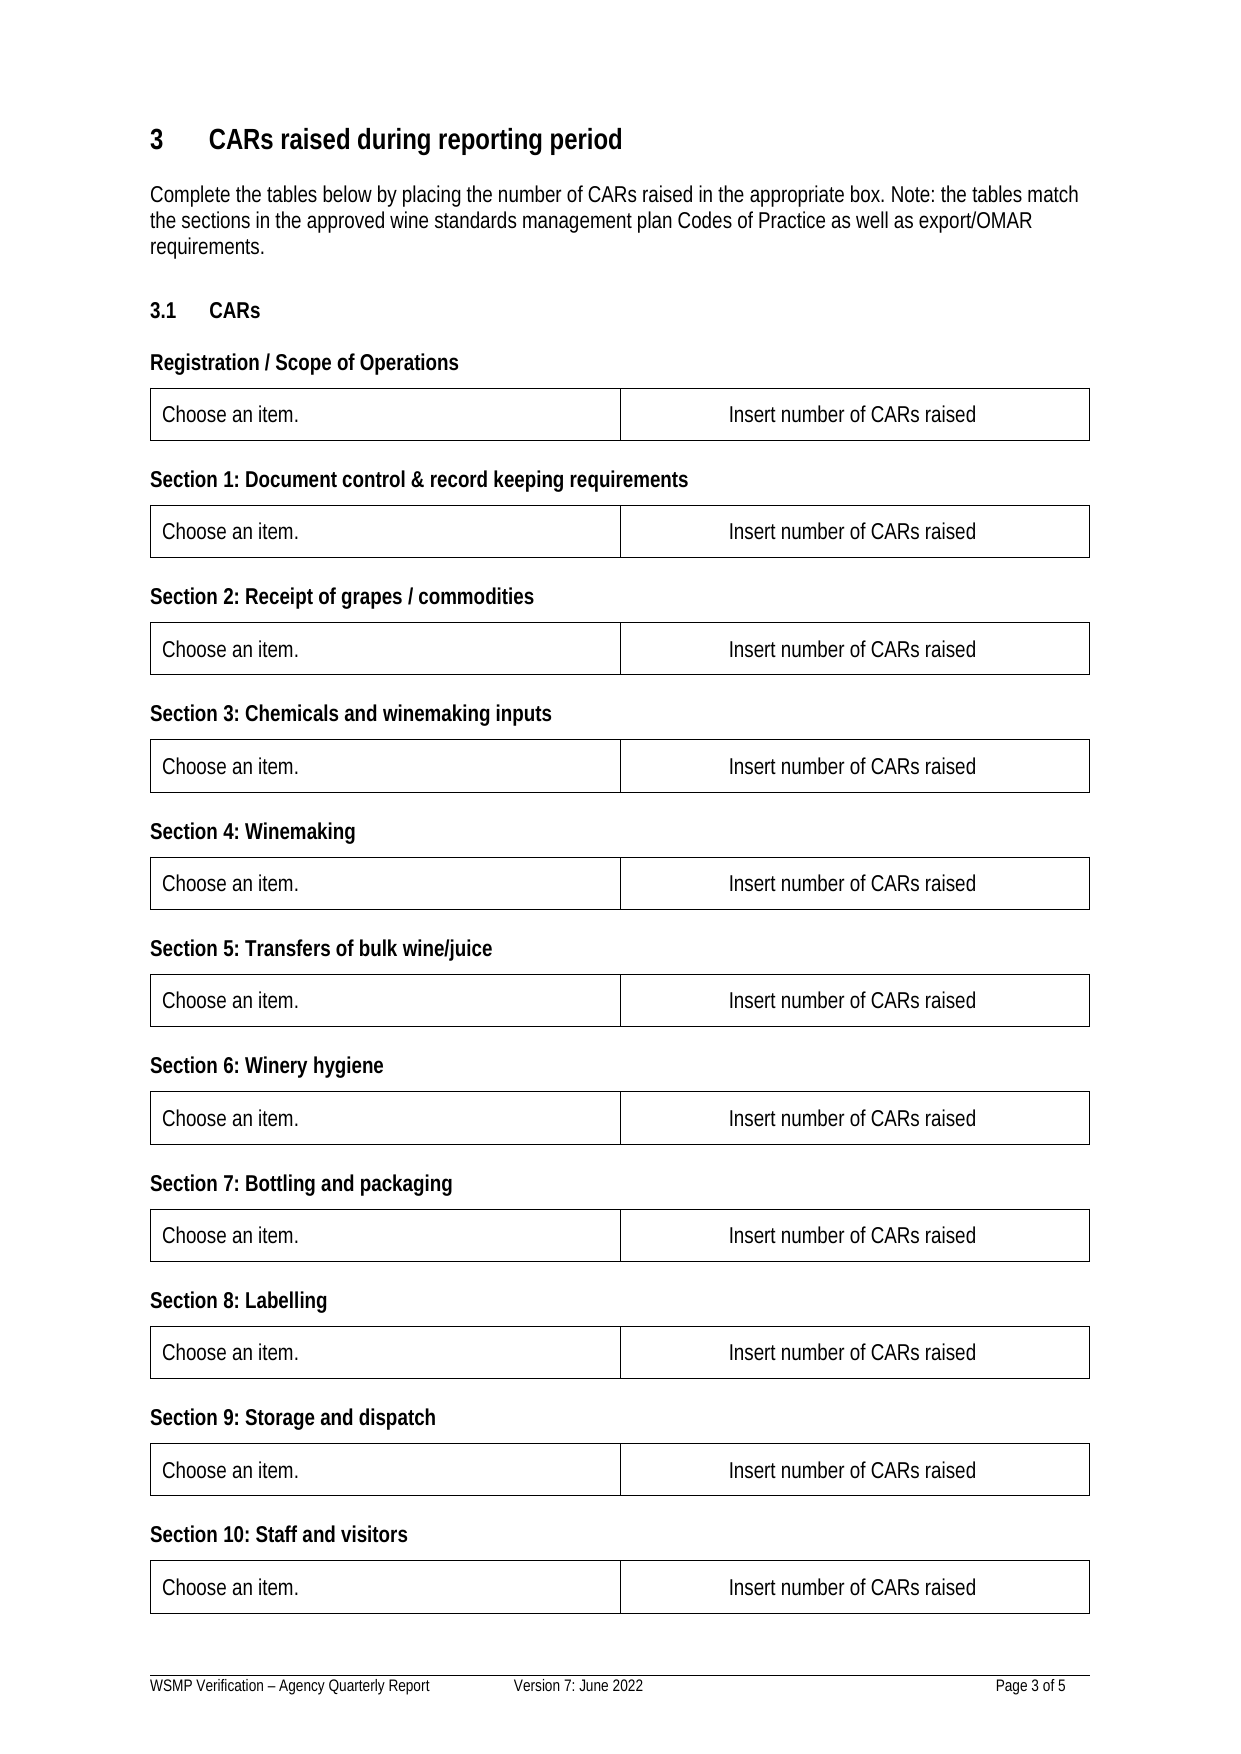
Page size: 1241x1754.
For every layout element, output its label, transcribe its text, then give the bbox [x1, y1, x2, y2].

subtitle CARs raised during reporting period [150, 118, 1090, 156]
text Complete the tables below by placing the number of CARs raised in the appropriate box. Note: the tables match the sections in the approved wine standards management plan Codes of Practice as well as export/OMAR requirements. [150, 181, 1090, 260]
subtitle CARs [150, 297, 1090, 323]
text Section 7: Bottling and packaging [150, 1169, 1090, 1196]
text Section 10: Staff and visitors [150, 1521, 1090, 1548]
text Section 9: Storage and dispatch [150, 1404, 1090, 1431]
text Section 4: Winemaking [150, 818, 1090, 844]
text Section 2: Receipt of grapes / commodities [150, 583, 1090, 609]
text Registration / Scope of Operations [150, 348, 1090, 375]
text Section 5: Transfers of bulk wine/juice [150, 935, 1090, 961]
text Section 3: Chemicals and winemaking inputs [150, 700, 1090, 727]
text Section 1: Document control & record keeping requirements [150, 466, 1090, 492]
text Section 6: Winery hygiene [150, 1052, 1090, 1079]
text Section 8: Labelling [150, 1287, 1090, 1313]
